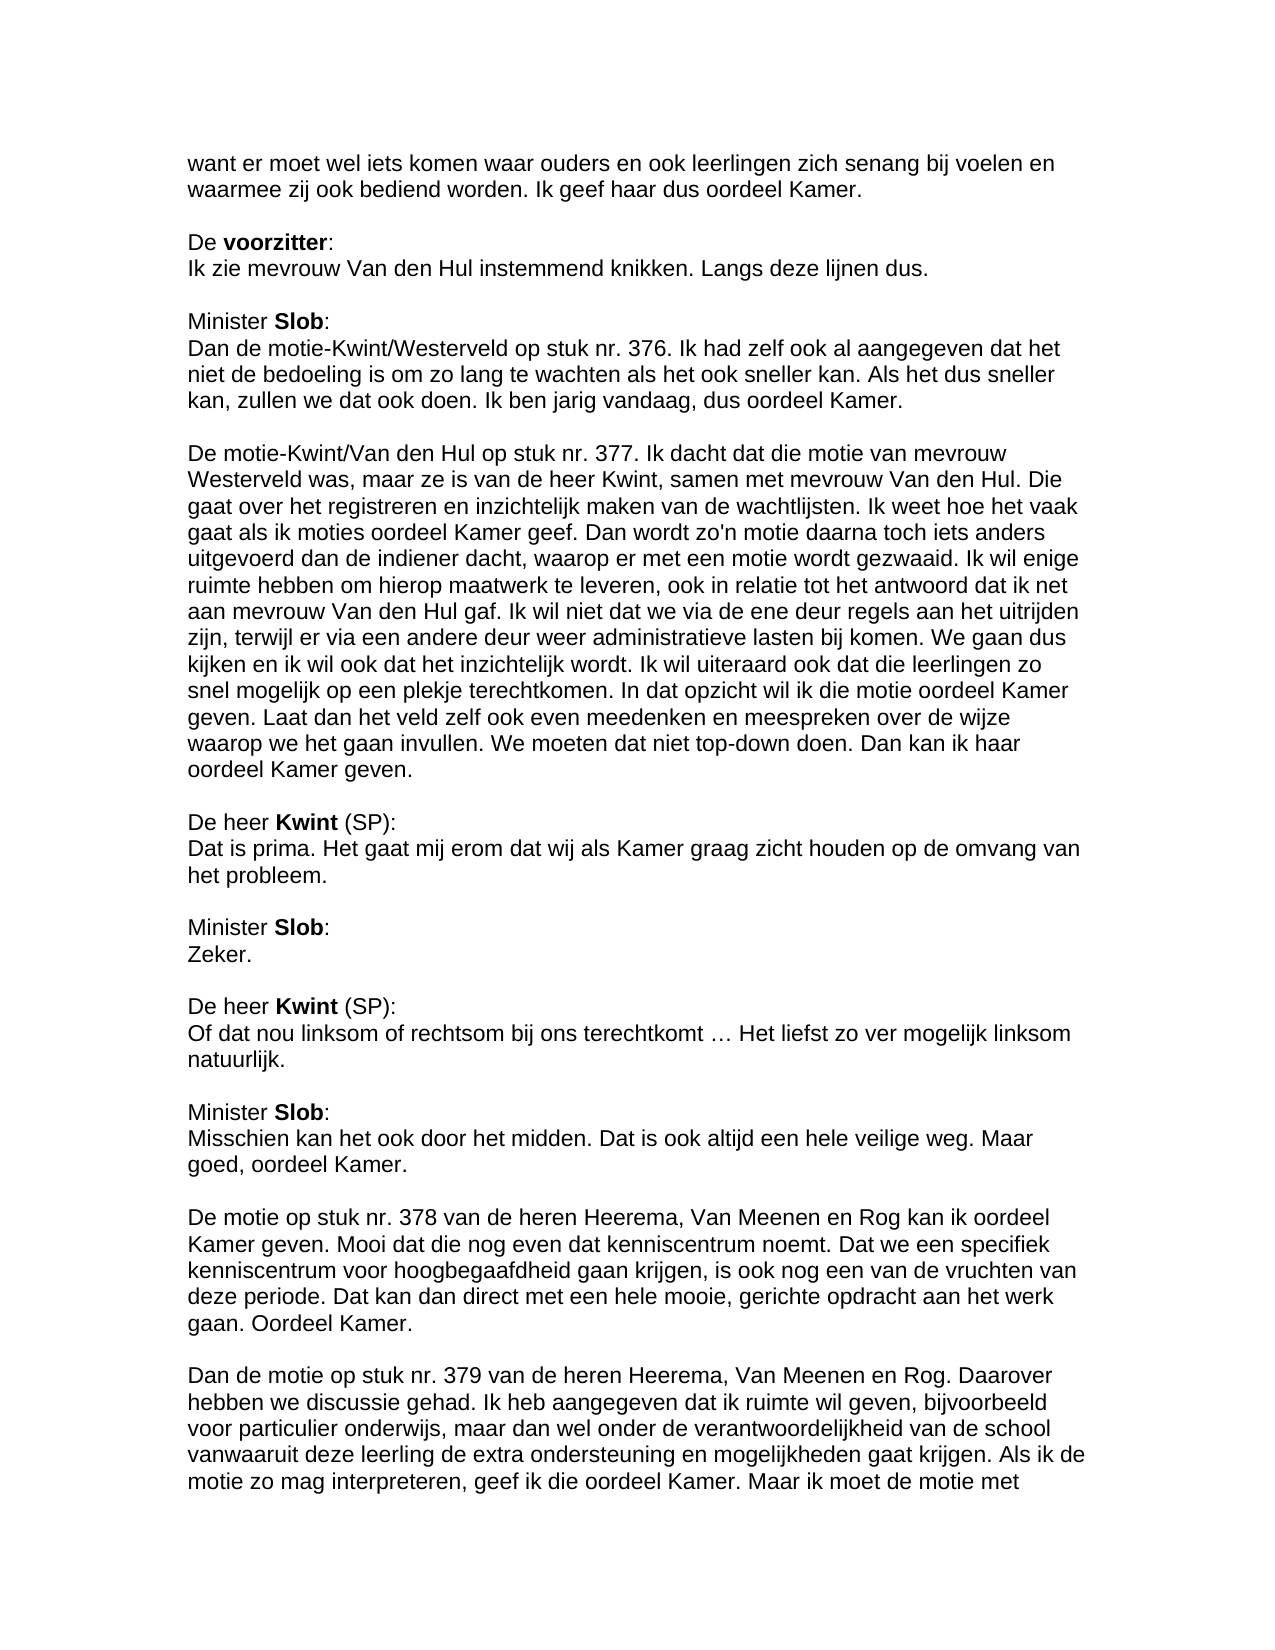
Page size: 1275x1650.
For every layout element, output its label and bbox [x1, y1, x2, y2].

text [187, 150, 1087, 1494]
